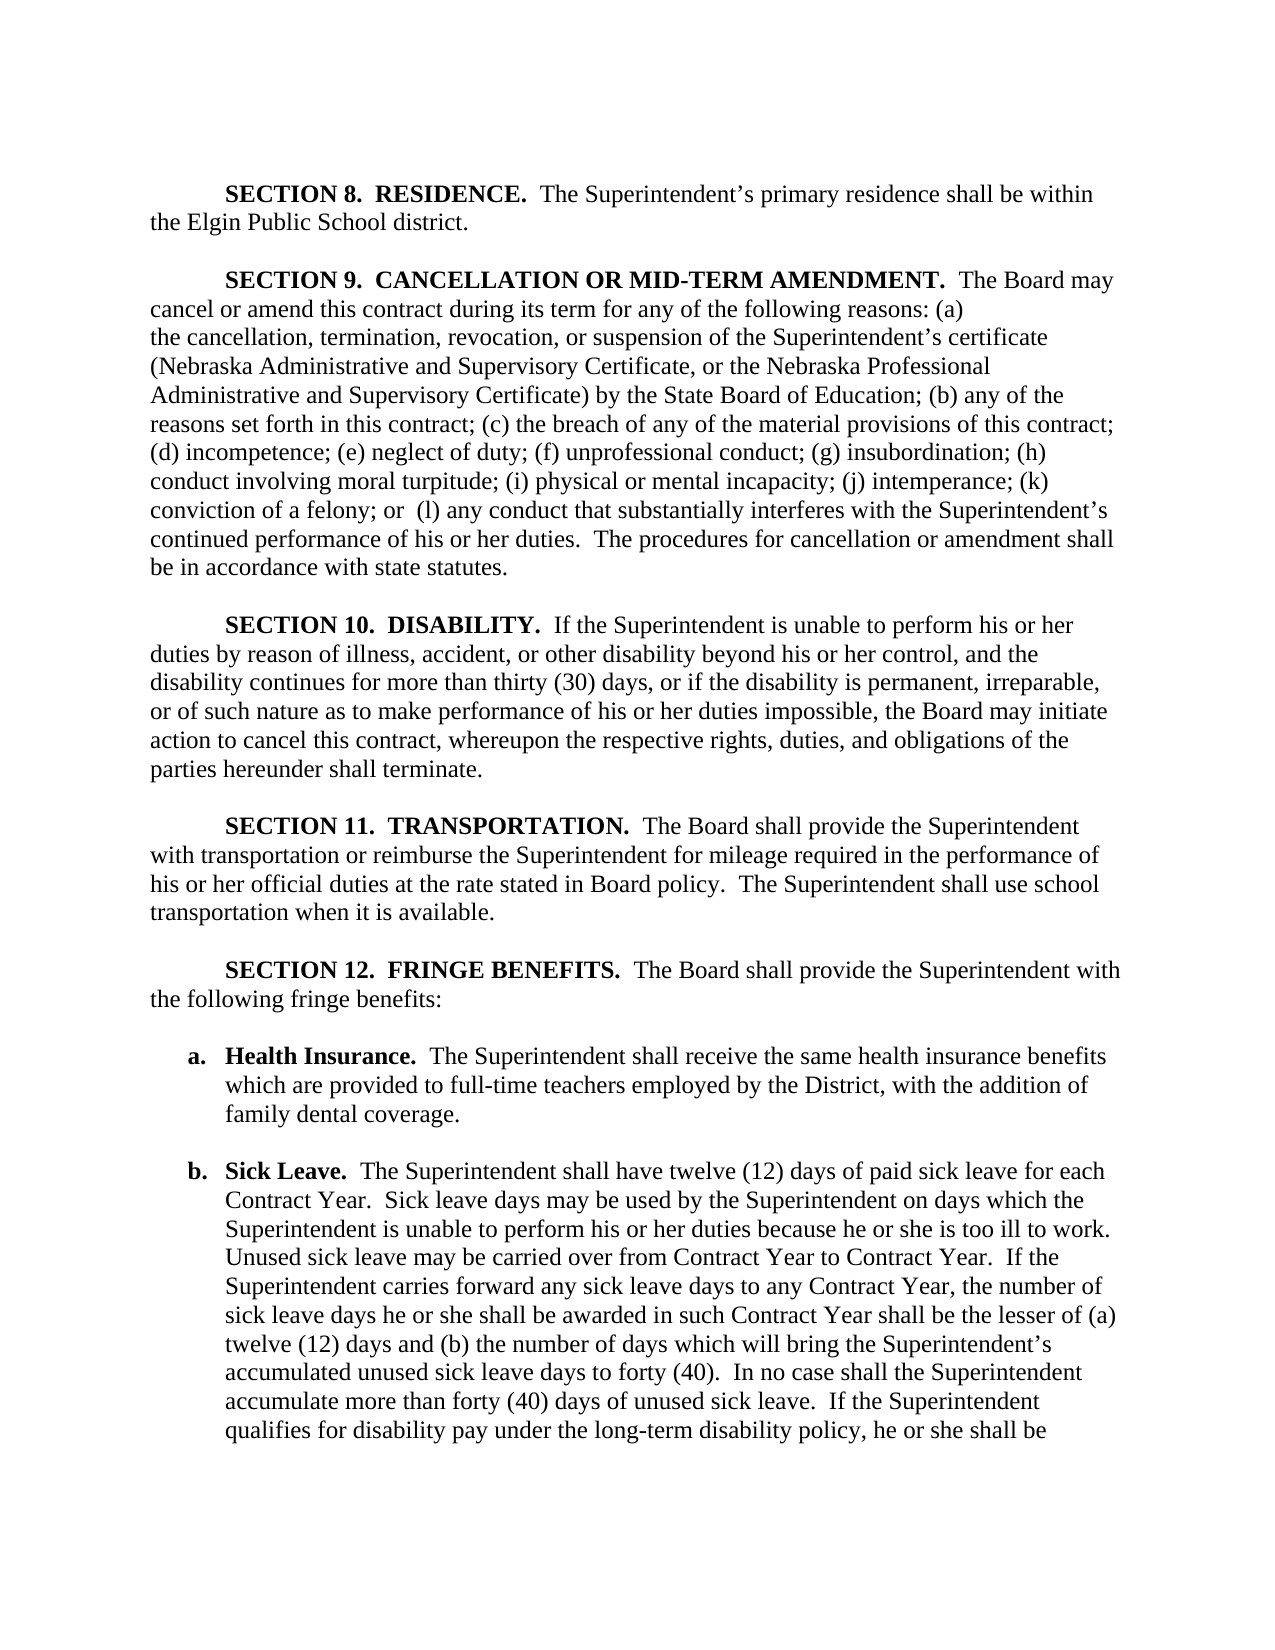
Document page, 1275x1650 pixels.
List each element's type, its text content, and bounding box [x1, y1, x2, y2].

text SECTION 11. TRANSPORTATION. The Board shall provide the Superintendent with transportation or reimburse the Superintendent for mileage required in the performance of his or her official duties at the rate stated in Board policy. The Superintendent shall use school transportation when it is available. [150, 811, 1125, 926]
text SECTION 12. FRINGE BENEFITS. The Board shall provide the Superintendent with the following fringe benefits: [150, 955, 1125, 1012]
text SECTION 9. CANCELLATION OR MID-TERM AMENDMENT. The Board may cancel or amend this contract during its term for any of the following reasons: (a) [150, 265, 1125, 322]
list Health Insurance. The Superintendent shall receive the same health insurance benefits which are provided to full-time teachers employed by the District, with the addition of family dental coverage. [187, 1041, 1125, 1127]
text SECTION 8. RESIDENCE. The Superintendent’s primary residence shall be within the Elgin Public School district. [150, 179, 1125, 236]
list Sick Leave. The Superintendent shall have twelve (12) days of paid sick leave for each Contract Year. Sick leave days may be used by the Superintendent on days which the Superintendent is unable to perform his or her duties because he or she is too ill to work. Unused sick leave may be carried over from Contract Year to Contract Year. If the Superintendent carries forward any sick leave days to any Contract Year, the number of sick leave days he or she shall be awarded in such Contract Year shall be the lesser of (a) twelve (12) days and (b) the number of days which will bring the Superintendent’s accumulated unused sick leave days to forty (40). In no case shall the Superintendent accumulate more than forty (40) days of unused sick leave. If the Superintendent qualifies for disability pay under the long-term disability policy, he or she shall be [187, 1156, 1125, 1444]
text SECTION 10. DISABILITY. If the Superintendent is unable to perform his or her duties by reason of illness, accident, or other disability beyond his or her control, and the disability continues for more than thirty (30) days, or if the disability is permanent, irreparable, or of such nature as to make performance of his or her duties impossible, the Board may initiate action to cancel this contract, whereupon the respective rights, duties, and obligations of the parties hereunder shall terminate. [150, 610, 1125, 782]
text the cancellation, termination, revocation, or suspension of the Superintendent’s certificate (Nebraska Administrative and Supervisory Certificate, or the Nebraska Professional Administrative and Supervisory Certificate) by the State Board of Education; (b) any of the reasons set forth in this contract; (c) the breach of any of the material provisions of this contract; (d) incompetence; (e) neglect of duty; (f) unprofessional conduct; (g) insubordination; (h) conduct involving moral turpitude; (i) physical or mental incapacity; (j) intemperance; (k) conviction of a felony; or (l) any conduct that substantially interferes with the Superintendent’s continued performance of his or her duties. The procedures for cancellation or amendment shall be in accordance with state statutes. [150, 322, 1125, 581]
